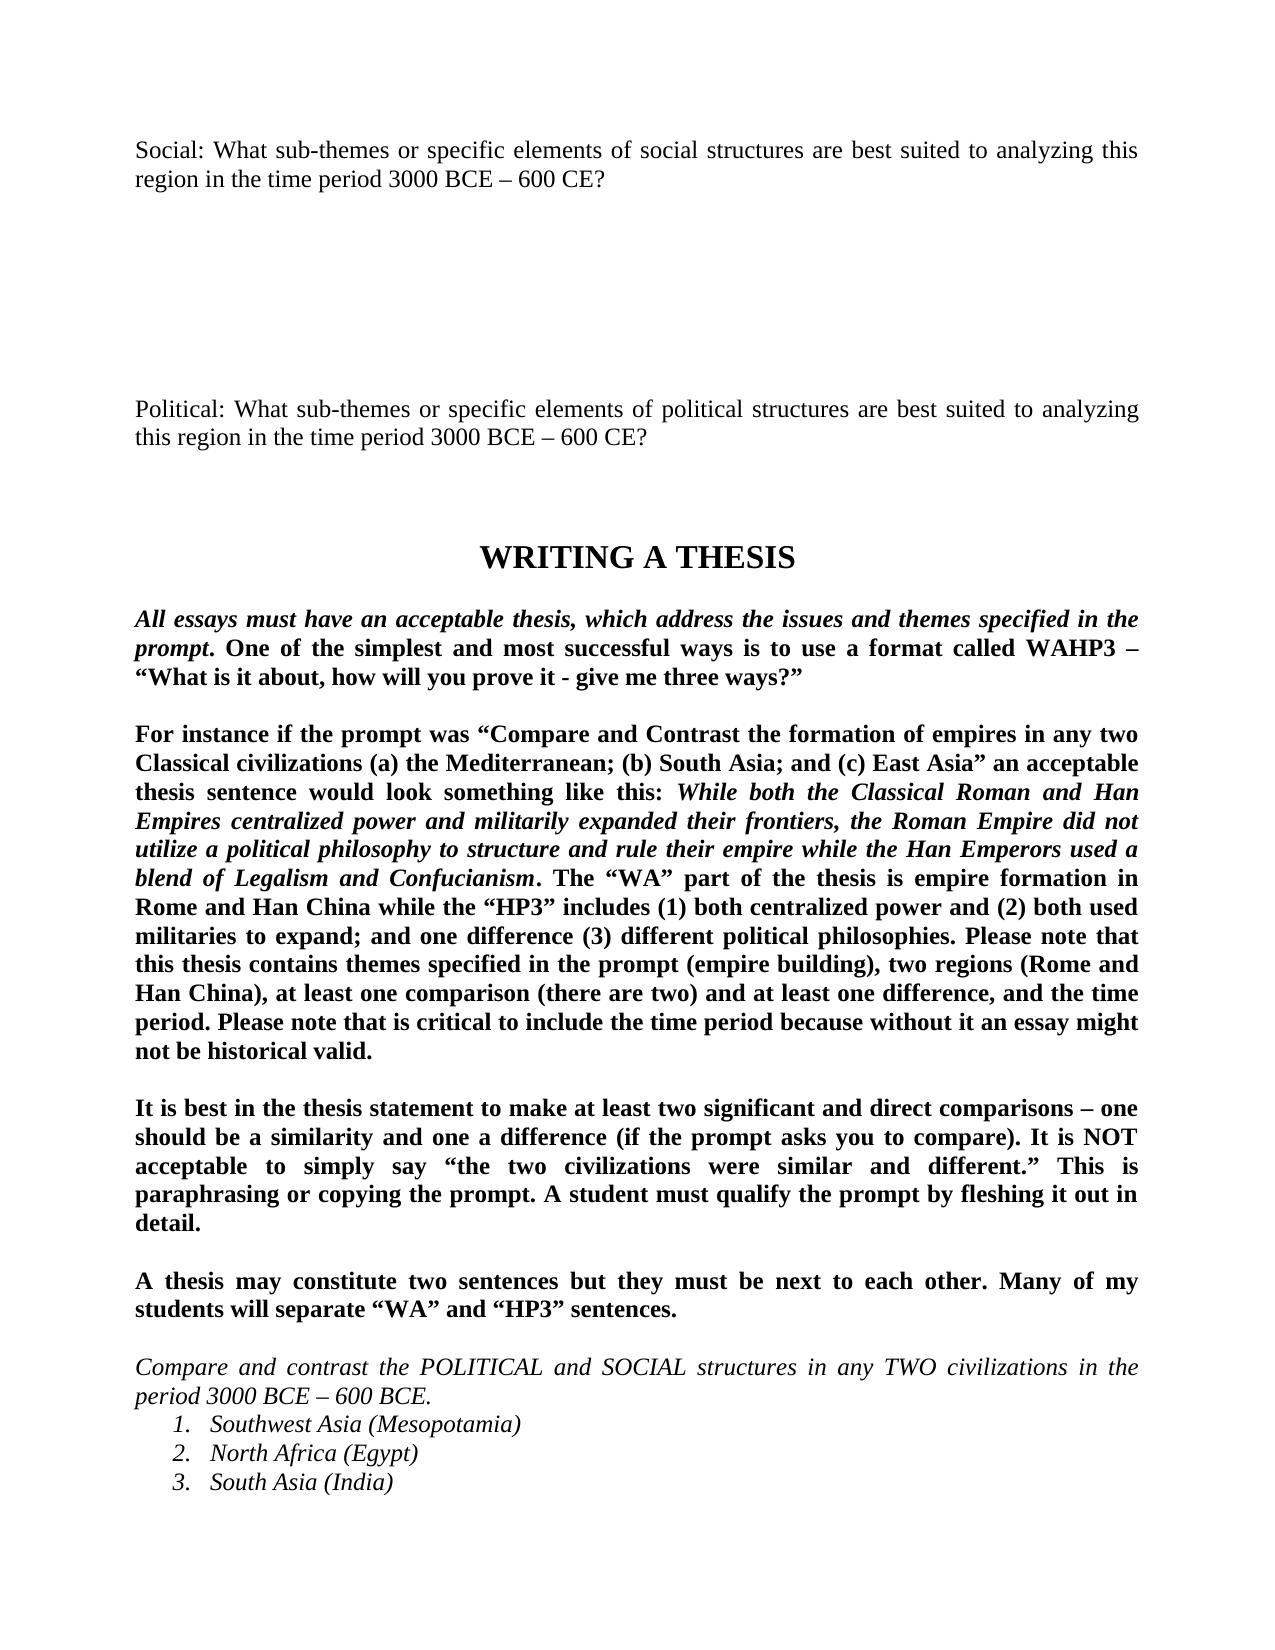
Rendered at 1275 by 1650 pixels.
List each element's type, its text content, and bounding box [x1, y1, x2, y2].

text A thesis may constitute two sentences but they must be next to each other. Many of my students will separate “WA” and “HP3” sentences. [135, 1266, 1140, 1323]
text Compare and contrast the POLITICAL and SOCIAL structures in any TWO civilizations in the period 3000 BCE – 600 BCE. [135, 1352, 1140, 1409]
list Southwest Asia (Mesopotamia) [172, 1409, 1140, 1438]
list South Asia (India) [172, 1467, 1140, 1496]
text All essays must have an acceptable thesis, which address the issues and themes specified in the prompt. One of the simplest and most successful ways is to use a format called WAHP3 – “What is it about, how will you prove it - give me three ways?” [135, 604, 1140, 691]
text For instance if the prompt was “Compare and Contrast the formation of empires in any two Classical civilizations (a) the Mediterranean; (b) South Asia; and (c) East Asia” an acceptable thesis sentence would look something like this: While both the Classical Roman and Han Empires centralized power and militarily expanded their frontiers, the Roman Empire did not utilize a political philosophy to structure and rule their empire while the Han Emperors used a blend of Legalism and Confucianism. The “WA” part of the thesis is empire formation in Rome and Han China while the “HP3” includes (1) both centralized power and (2) both used militaries to expand; and one difference (3) different political philosophies. Please note that this thesis contains themes specified in the prompt (empire building), two regions (Rome and Han China), at least one comparison (there are two) and at least one difference, and the time period. Please note that is critical to include the time period because without it an essay might not be historical valid. [135, 719, 1140, 1064]
text It is best in the thesis statement to make at least two significant and direct comparisons – one should be a similarity and one a difference (if the prompt asks you to compare). It is NOT acceptable to simply say “the two civilizations were similar and different.” This is paraphrasing or copying the prompt. A student must qualify the prompt by fleshing it out in detail. [135, 1093, 1140, 1237]
list North Africa (Egypt) [172, 1438, 1140, 1467]
title Social: What sub-themes or specific elements of social structures are best suited to analyzing this region in the time period 3000 BCE – 600 CE? [135, 135, 1140, 192]
title Political: What sub-themes or specific elements of political structures are best suited to analyzing this region in the time period 3000 BCE – 600 CE? [135, 394, 1140, 451]
title WRITING A THESIS [135, 537, 1140, 576]
